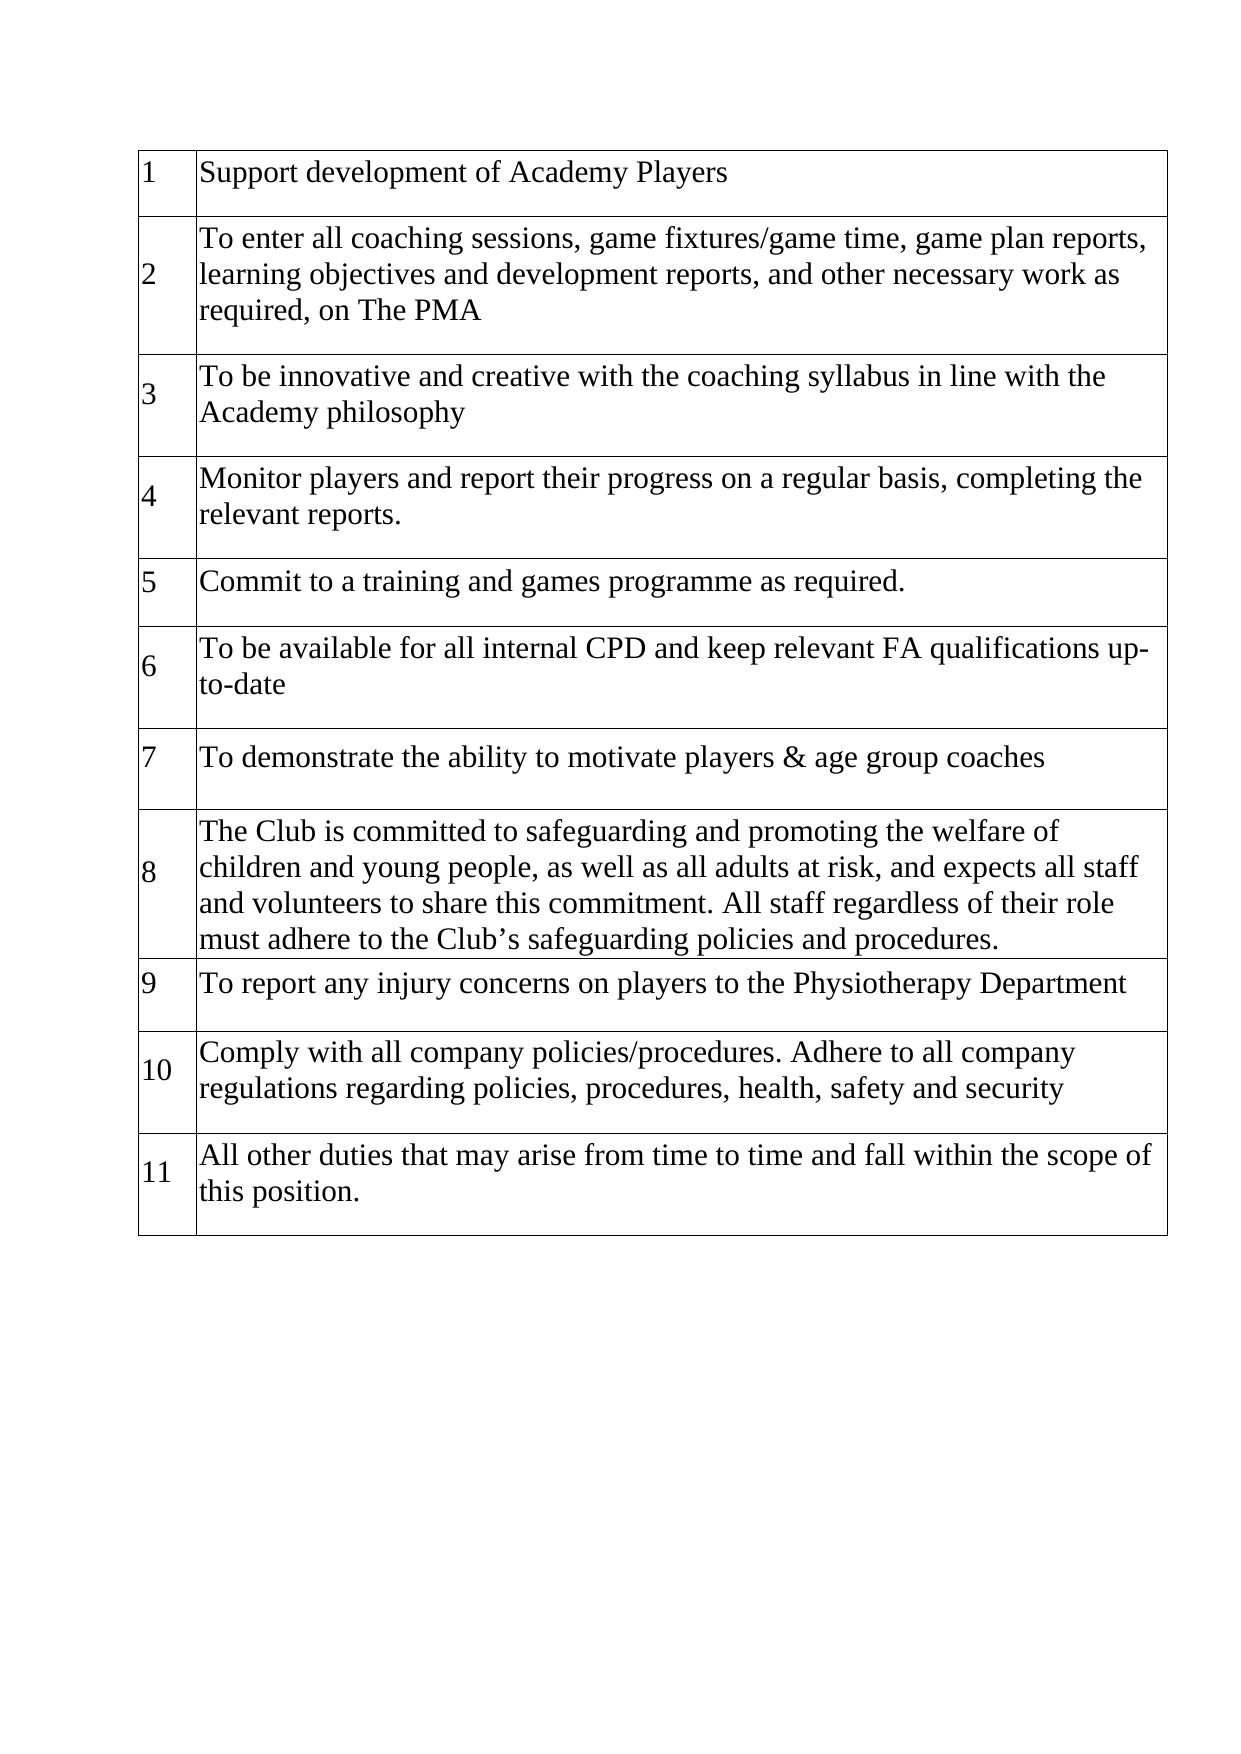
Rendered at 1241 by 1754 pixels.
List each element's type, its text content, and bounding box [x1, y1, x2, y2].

table_cell 9 [139, 959, 196, 1031]
table_cell 11 [139, 1134, 196, 1235]
table_cell 2 [139, 217, 196, 354]
table_cell Support development of Academy Players [197, 151, 1167, 216]
table_cell Commit to a training and games programme as required. [197, 559, 1167, 626]
table_cell To be available for all internal CPD and keep relevant FA qualifications up-to-date [197, 627, 1167, 728]
table_cell Monitor players and report their progress on a regular basis, completing the relevant reports. [197, 457, 1167, 558]
table_cell 3 [139, 355, 196, 456]
table_cell 10 [139, 1032, 196, 1133]
table_cell All other duties that may arise from time to time and fall within the scope of this position. [197, 1134, 1167, 1235]
table_cell 7 [139, 729, 196, 809]
table_cell Comply with all company policies/procedures. Adhere to all company regulations regarding policies, procedures, health, safety and security [197, 1032, 1167, 1133]
table_cell The Club is committed to safeguarding and promoting the welfare of children and young people, as well as all adults at risk, and expects all staff and volunteers to share this commitment. All staff regardless of their role must adhere to the Club’s safeguarding policies and procedures. [197, 810, 1167, 958]
table_cell To report any injury concerns on players to the Physiotherapy Department [197, 959, 1167, 1031]
table_cell 1 [139, 151, 196, 216]
table_cell 5 [139, 559, 196, 626]
table_cell To enter all coaching sessions, game fixtures/game time, game plan reports, learning objectives and development reports, and other necessary work as required, on The PMA [197, 217, 1167, 354]
table_cell 8 [139, 810, 196, 958]
table_cell 6 [139, 627, 196, 728]
table_cell To demonstrate the ability to motivate players & age group coaches [197, 729, 1167, 809]
table_cell 4 [139, 457, 196, 558]
table_cell To be innovative and creative with the coaching syllabus in line with the Academy philosophy [197, 355, 1167, 456]
